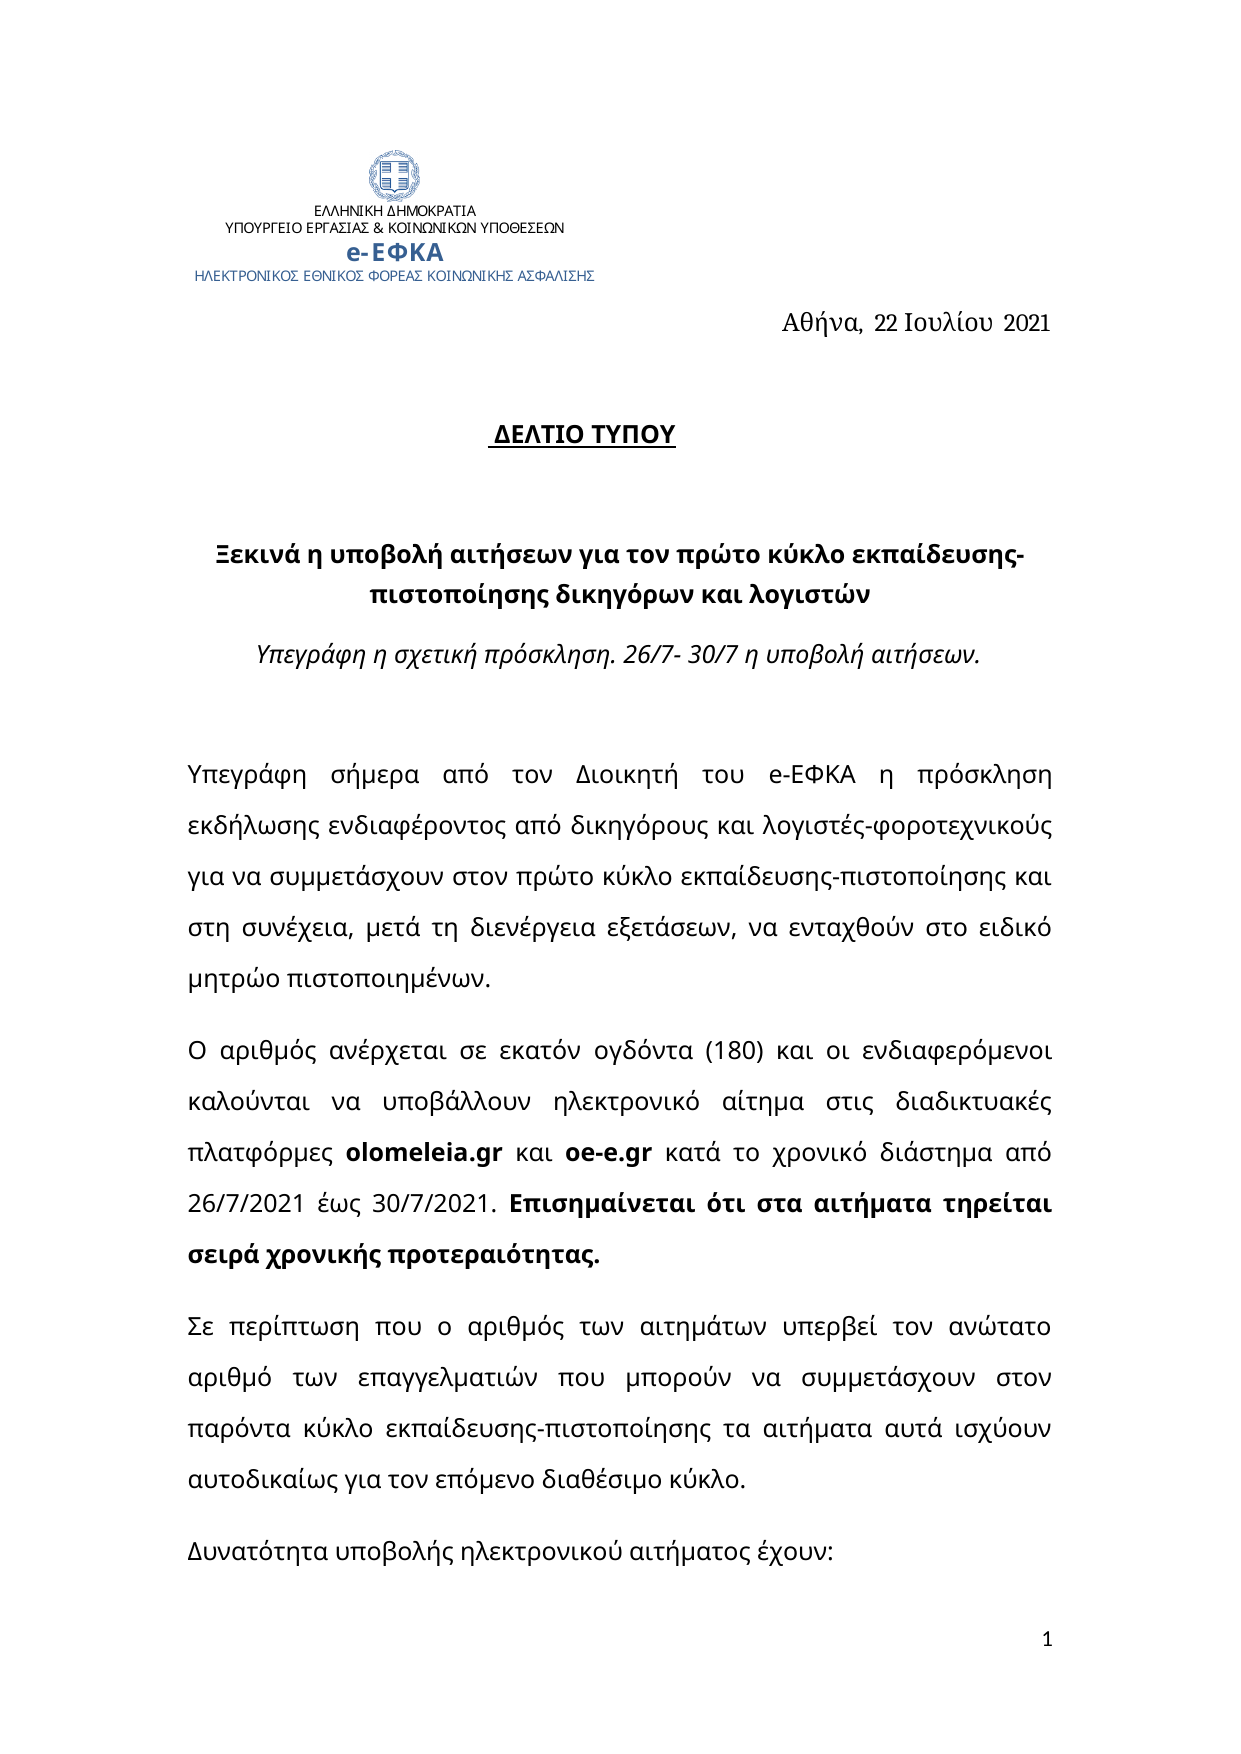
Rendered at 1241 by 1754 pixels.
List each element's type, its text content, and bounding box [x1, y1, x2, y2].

text Ο αριθμός ανέρχεται σε εκατόν oγδόντα (180) και οι ενδιαφερόμενοι καλούνται να υποβάλλουν ηλεκτρονικό αίτημα στις διαδικτυακές πλατφόρμες olomeleia.gr και oe-e.gr κατά το χρονικό διάστημα από 26/7/2021 έως 30/7/2021. Επισημαίνεται ότι στα αιτήματα τηρείται σειρά χρονικής προτεραιότητας. [187, 1032, 1053, 1271]
text Υπεγράφη σήμερα από τον Διοικητή του e-ΕΦΚΑ η πρόσκληση εκδήλωσης ενδιαφέροντος από δικηγόρους και λογιστές-φοροτεχνικούς για να συμμετάσχουν στον πρώτο κύκλο εκπαίδευσης-πιστοποίησης και στη συνέχεια, μετά τη διενέργεια εξετάσεων, να ενταχθούν στο ειδικό μητρώο πιστοποιημένων. [187, 756, 1053, 994]
text Δυνατότητα υποβολής ηλεκτρονικού αιτήματος έχουν: [187, 1533, 1053, 1567]
text ΔΕΛΤΙΟ ΤΥΠΟΥ [187, 417, 1053, 451]
text Σε περίπτωση που ο αριθμός των αιτημάτων υπερβεί τον ανώτατο αριθμό των επαγγελματιών που μπορούν να συμμετάσχουν στον παρόντα κύκλο εκπαίδευσης-πιστοποίησης τα αιτήματα αυτά ισχύουν αυτοδικαίως για τον επόμενο διαθέσιμο κύκλο. [187, 1308, 1053, 1496]
text Ξεκινά η υποβολή αιτήσεων για τον πρώτο κύκλο εκπαίδευσης-πιστοποίησης δικηγόρων και λογιστών [187, 537, 1053, 610]
text Αθήνα, 22 Ιουλίου 2021 [187, 309, 1053, 338]
text Υπεγράφη η σχετική πρόσκληση. 26/7- 30/7 η υποβολή αιτήσεων. [187, 636, 1053, 670]
